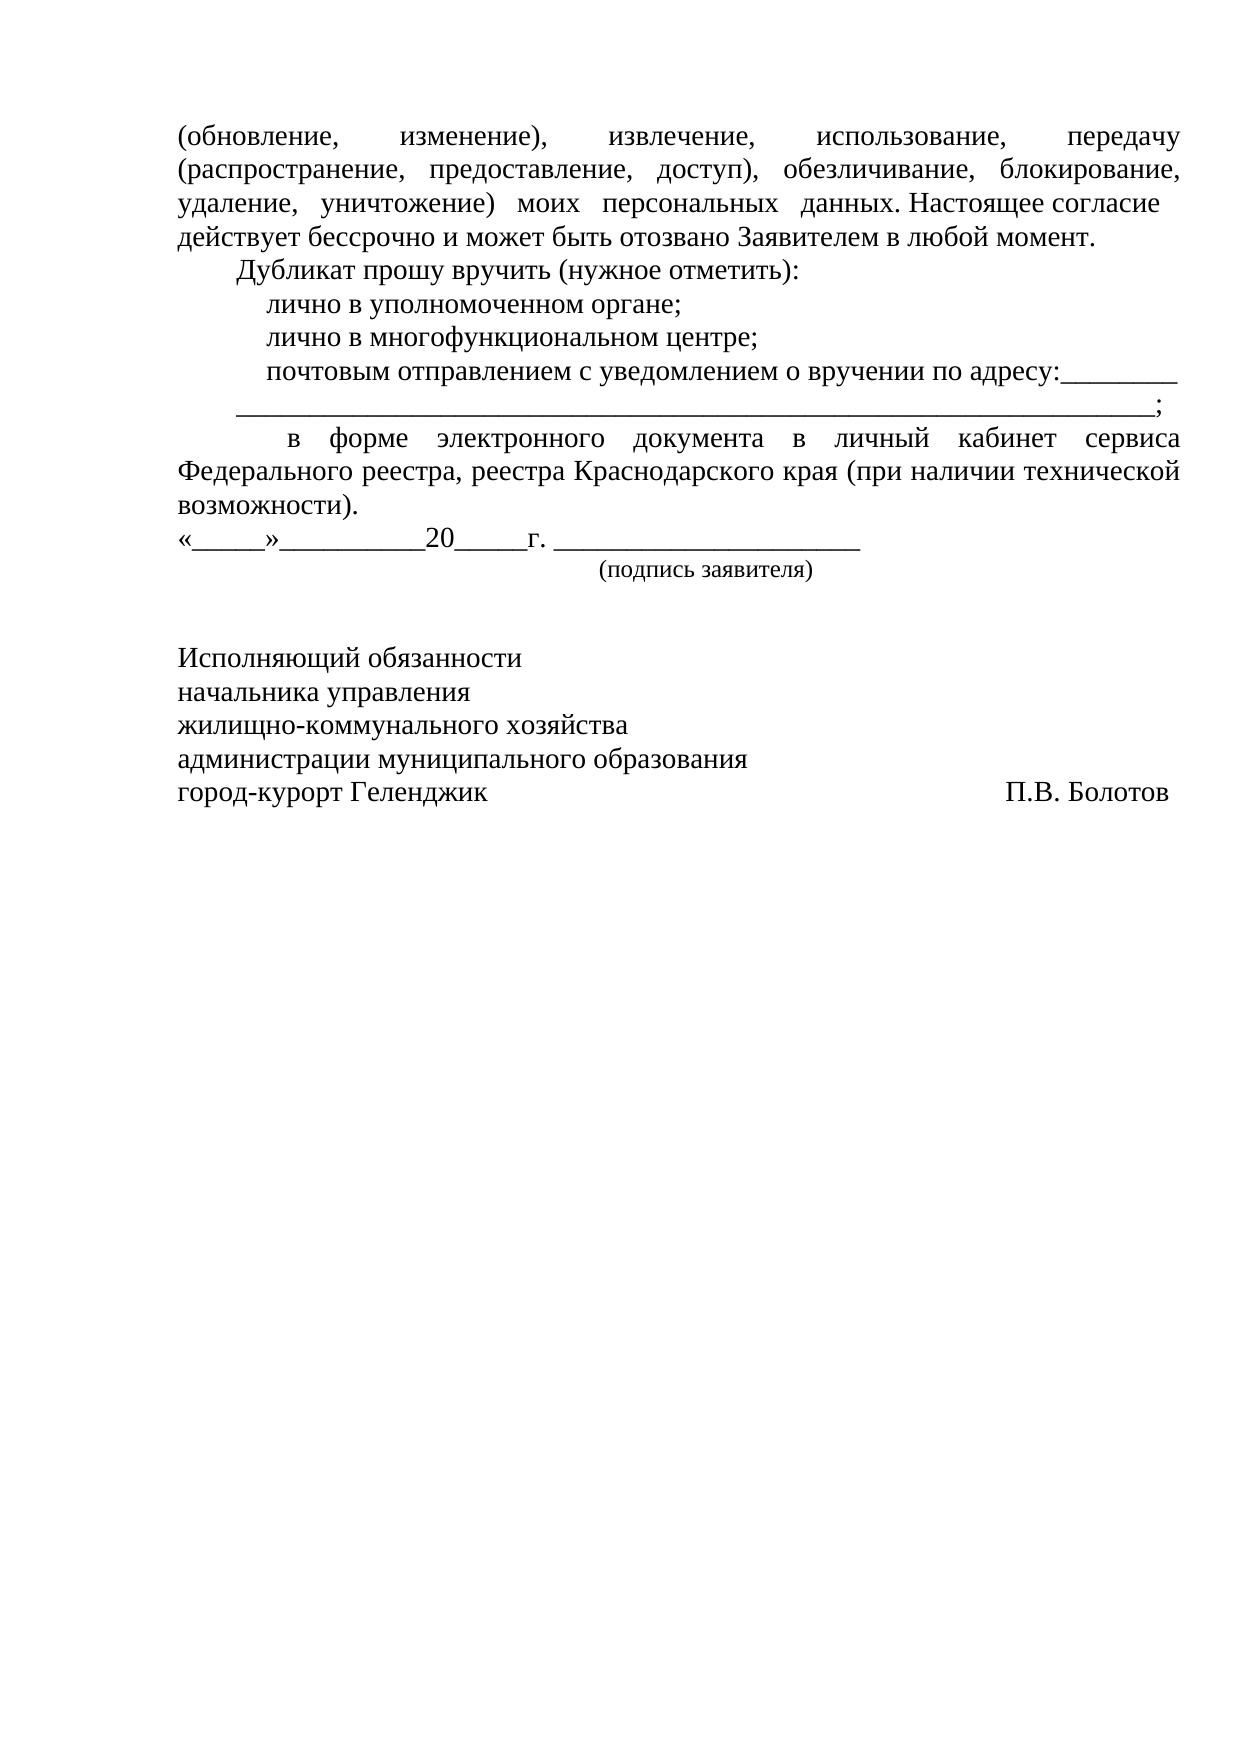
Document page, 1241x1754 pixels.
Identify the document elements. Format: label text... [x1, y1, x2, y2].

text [177, 118, 1181, 219]
text  в форме электронного документа в личный кабинет сервиса Федерального реестра, реестра Краснодарского края (при наличии технической возможности). [177, 420, 1181, 521]
text «_____»__________20_____г. _____________________ [177, 521, 1181, 554]
text город-курорт Геленджик П.В. Болотов [177, 774, 1181, 808]
text начальника управления [177, 674, 1181, 707]
text  лично в многофункциональном центре; [177, 319, 1181, 353]
text действует бессрочно и может быть отозвано Заявителем в любой момент. [177, 219, 1181, 252]
text жилищно-коммунального хозяйства [177, 707, 1181, 741]
text _______________________________________________________________; [177, 386, 1181, 420]
text (подпись заявителя) [177, 554, 1181, 583]
text администрации муниципального образования [177, 741, 1181, 774]
text Дубликат прошу вручить (нужное отметить): [177, 252, 1181, 286]
text  лично в уполномоченном органе; [177, 286, 1181, 319]
text Исполняющий обязанности [177, 640, 1181, 674]
text  почтовым отправлением с уведомлением о вручении по адресу:________ [177, 353, 1181, 386]
